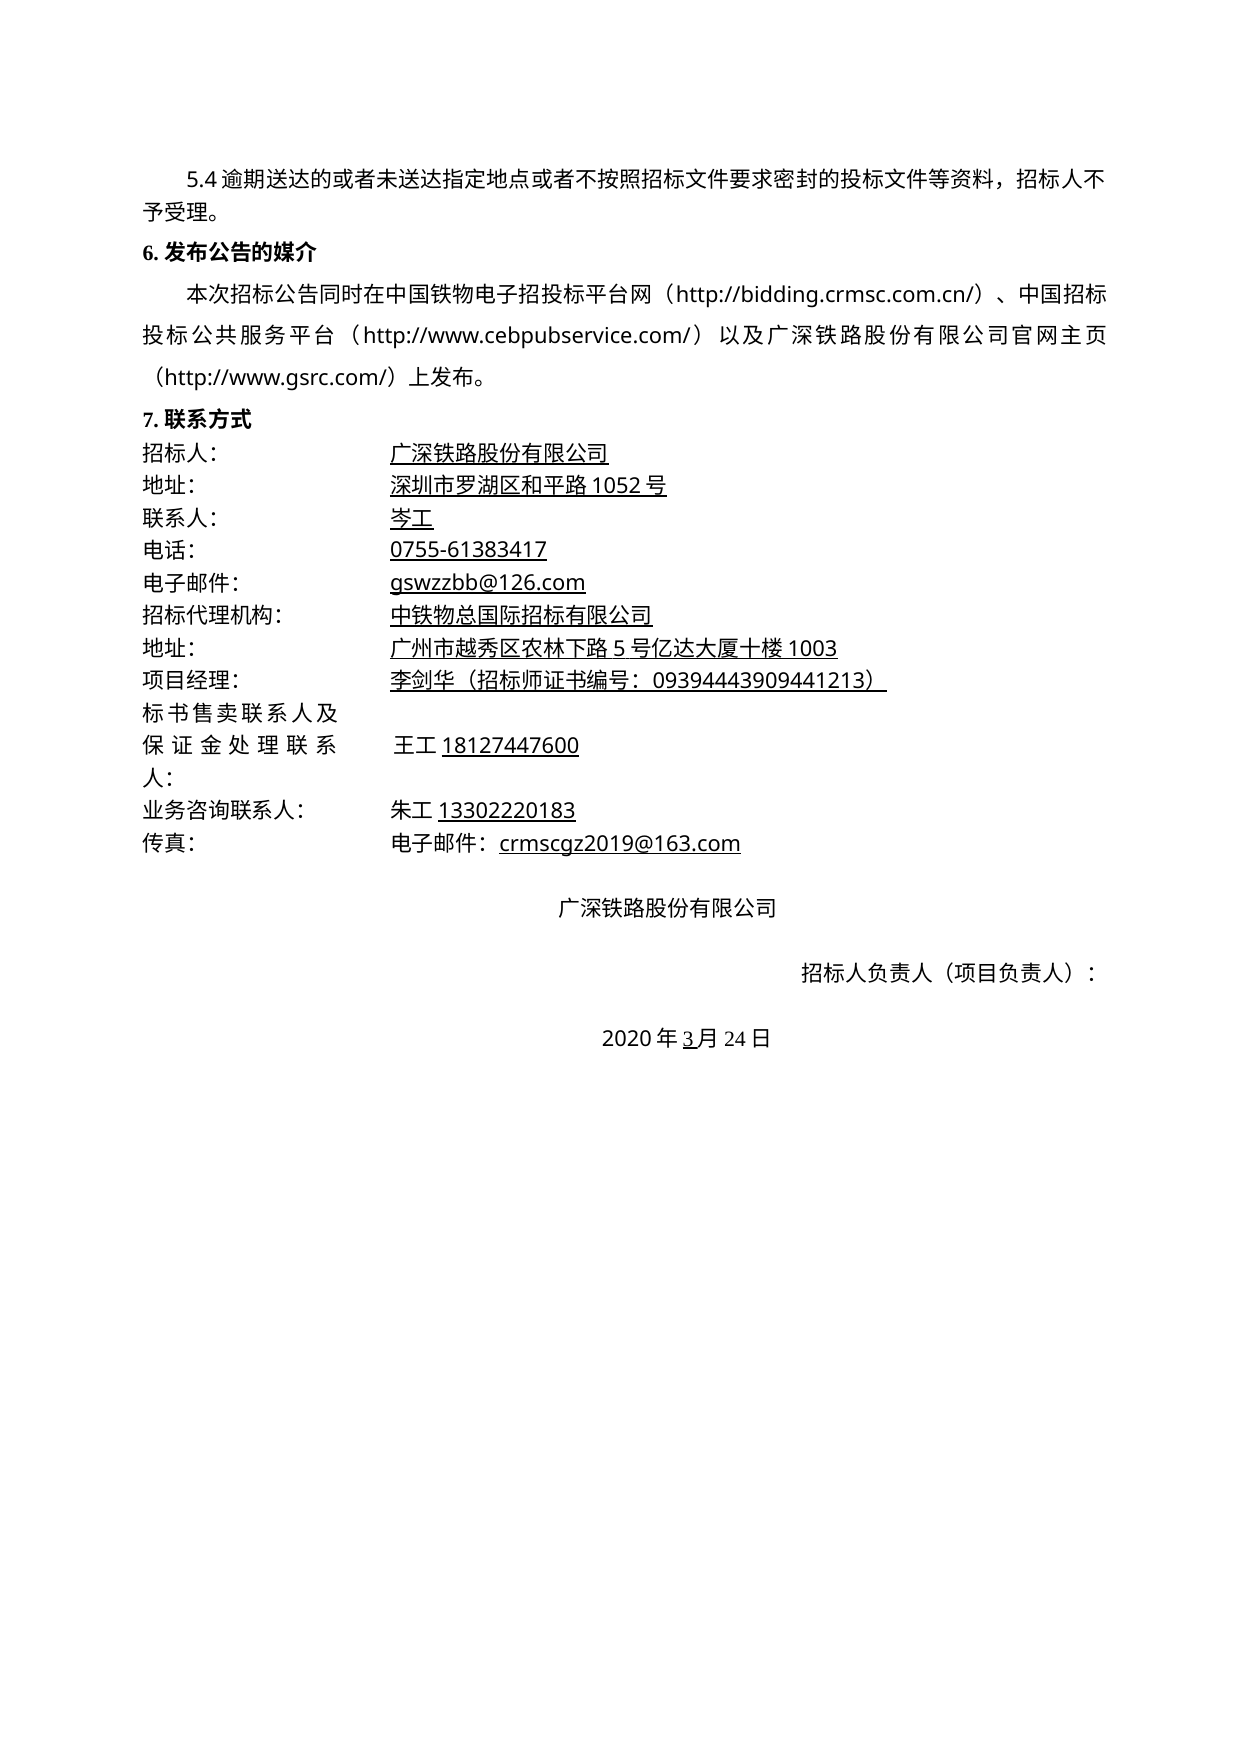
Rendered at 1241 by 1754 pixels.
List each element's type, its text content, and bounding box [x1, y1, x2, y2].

table_header 广深铁路股份有限公司 [349, 435, 1141, 468]
table_cell 电子邮件：crmscgz2019@163.com [349, 825, 1141, 858]
table_cell gswzzbb@126.com [349, 565, 1141, 598]
table_cell 0755-61383417 [349, 533, 1141, 565]
text 招标人负责人（项目负责人）： [142, 955, 1107, 988]
table_cell 中铁物总国际招标有限公司 [349, 598, 1141, 630]
table_cell 传真： [102, 825, 349, 858]
text 6. 发布公告的媒介 [142, 227, 1107, 269]
table_cell 地址： [102, 468, 349, 500]
table_cell 李剑华（招标师证书编号：09394443909441213） [349, 663, 1141, 695]
table_cell 广州市越秀区农林下路5号亿达大厦十楼1003 [349, 630, 1141, 663]
table_cell 招标代理机构： [102, 598, 349, 630]
table_cell 联系人： [102, 500, 349, 533]
text 7. 联系方式 [142, 394, 1107, 435]
table_cell 深圳市罗湖区和平路1052号 [349, 468, 1141, 500]
table_cell 电话： [102, 533, 349, 565]
table_cell 地址： [102, 630, 349, 663]
table_cell 电子邮件： [102, 565, 349, 598]
table_cell 业务咨询联系人： [102, 793, 349, 825]
text 广深铁路股份有限公司 [142, 890, 1020, 923]
text 本次招标公告同时在中国铁物电子招投标平台网（http://bidding.crmsc.com.cn/）、中国招标投标公共服务平台（http://www.cebpubservice.com/）以及广深铁路股份有限公司官网主页（http://www.gsrc.com/）上发布。 [142, 269, 1107, 394]
table_header 招标人： [102, 435, 349, 468]
table_cell 标书售卖联系人及保证金处理联系人： [102, 695, 349, 793]
text 2020年3月24日 [142, 1020, 1020, 1053]
text 5.4逾期送达的或者未送达指定地点或者不按照招标文件要求密封的投标文件等资料，招标人不予受理。 [142, 162, 1107, 227]
table_cell 朱工13302220183 [349, 793, 1141, 825]
table_cell 岑工 [349, 500, 1141, 533]
table_cell 项目经理： [102, 663, 349, 695]
table_cell 王工18127447600 [349, 695, 1141, 793]
